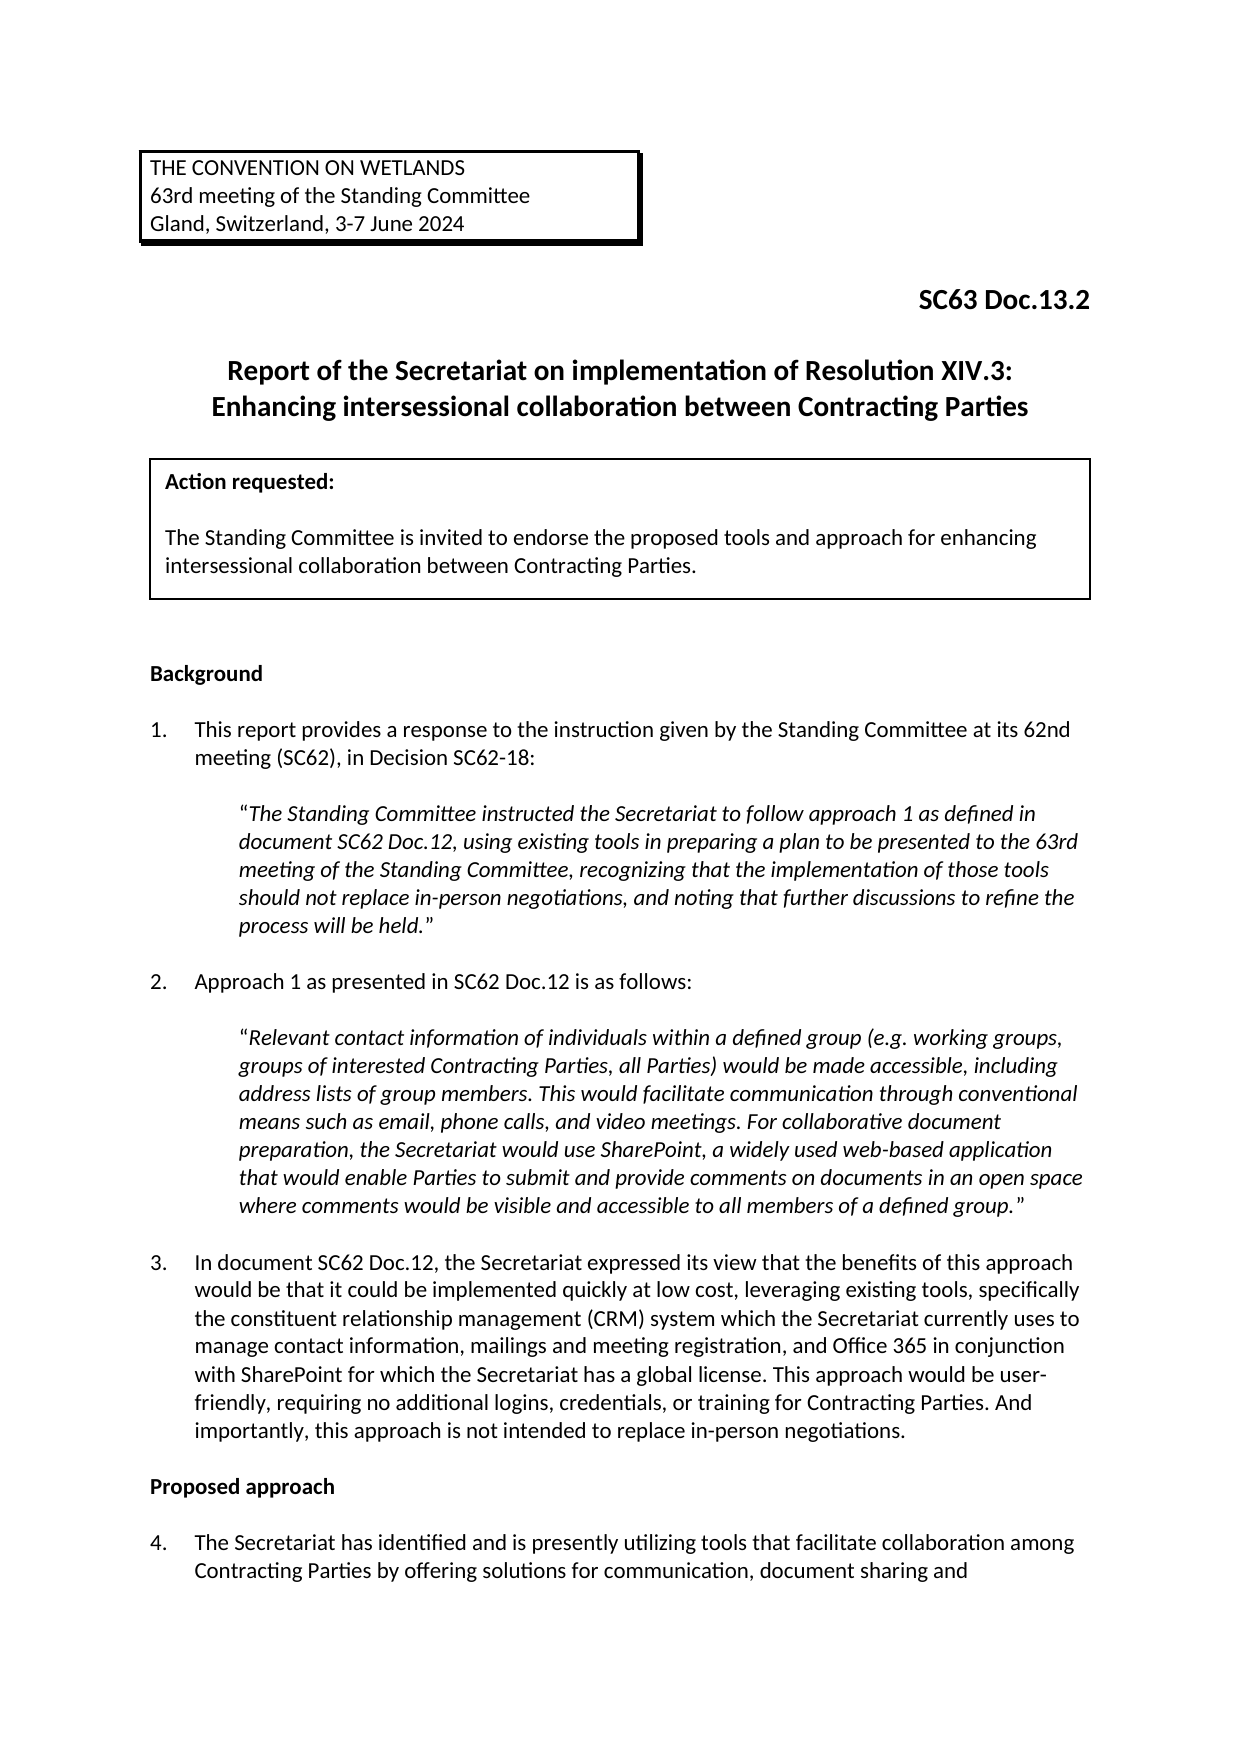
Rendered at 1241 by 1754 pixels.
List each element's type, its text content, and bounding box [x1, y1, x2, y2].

text 63rd meeting of the Standing Committee [142, 178, 637, 206]
text Enhancing intersessional collaboration between Contracting Parties [150, 388, 1090, 424]
text Background [150, 659, 1090, 687]
text SC63 Doc.13.2 [150, 281, 1090, 317]
text 3. In document SC62 Doc.12, the Secretariat expressed its view that the benefits of this approach would be that it could be implemented quickly at low cost, leveraging existing tools, specifically the constituent relationship management (CRM) system which the Secretariat currently uses to manage contact information, mailings and meeting registration, and Office 365 in conjunction with SharePoint for which the Secretariat has a global license. This approach would be user-friendly, requiring no additional logins, credentials, or training for Contracting Parties. And importantly, this approach is not intended to replace in-person negotiations. [150, 1248, 1090, 1444]
text Report of the Secretariat on implementation of Resolution XIV.3: [150, 352, 1090, 388]
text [150, 1528, 1090, 1584]
text Gland, Switzerland, 3-7 June 2024 [142, 206, 637, 239]
text 1. This report provides a response to the instruction given by the Standing Committee at its 62nd meeting (SC62), in Decision SC62-18: [150, 715, 1090, 771]
text “The Standing Committee instructed the Secretariat to follow approach 1 as defined in document SC62 Doc.12, using existing tools in preparing a plan to be presented to the 63rd meeting of the Standing Committee, recognizing that the implementation of those tools should not replace in-person negotiations, and noting that further discussions to refine the process will be held.” [239, 799, 1090, 939]
text THE CONVENTION ON WETLANDS [142, 153, 637, 178]
text 2. Approach 1 as presented in SC62 Doc.12 is as follows: [150, 967, 1090, 995]
text Proposed approach [150, 1472, 1090, 1500]
text “Relevant contact information of individuals within a defined group (e.g. working groups, groups of interested Contracting Parties, all Parties) would be made accessible, including address lists of group members. This would facilitate communication through conventional means such as email, phone calls, and video meetings. For collaborative document preparation, the Secretariat would use SharePoint, a widely used web-based application that would enable Parties to submit and provide comments on documents in an open space where comments would be visible and accessible to all members of a defined group.” [239, 1023, 1090, 1219]
